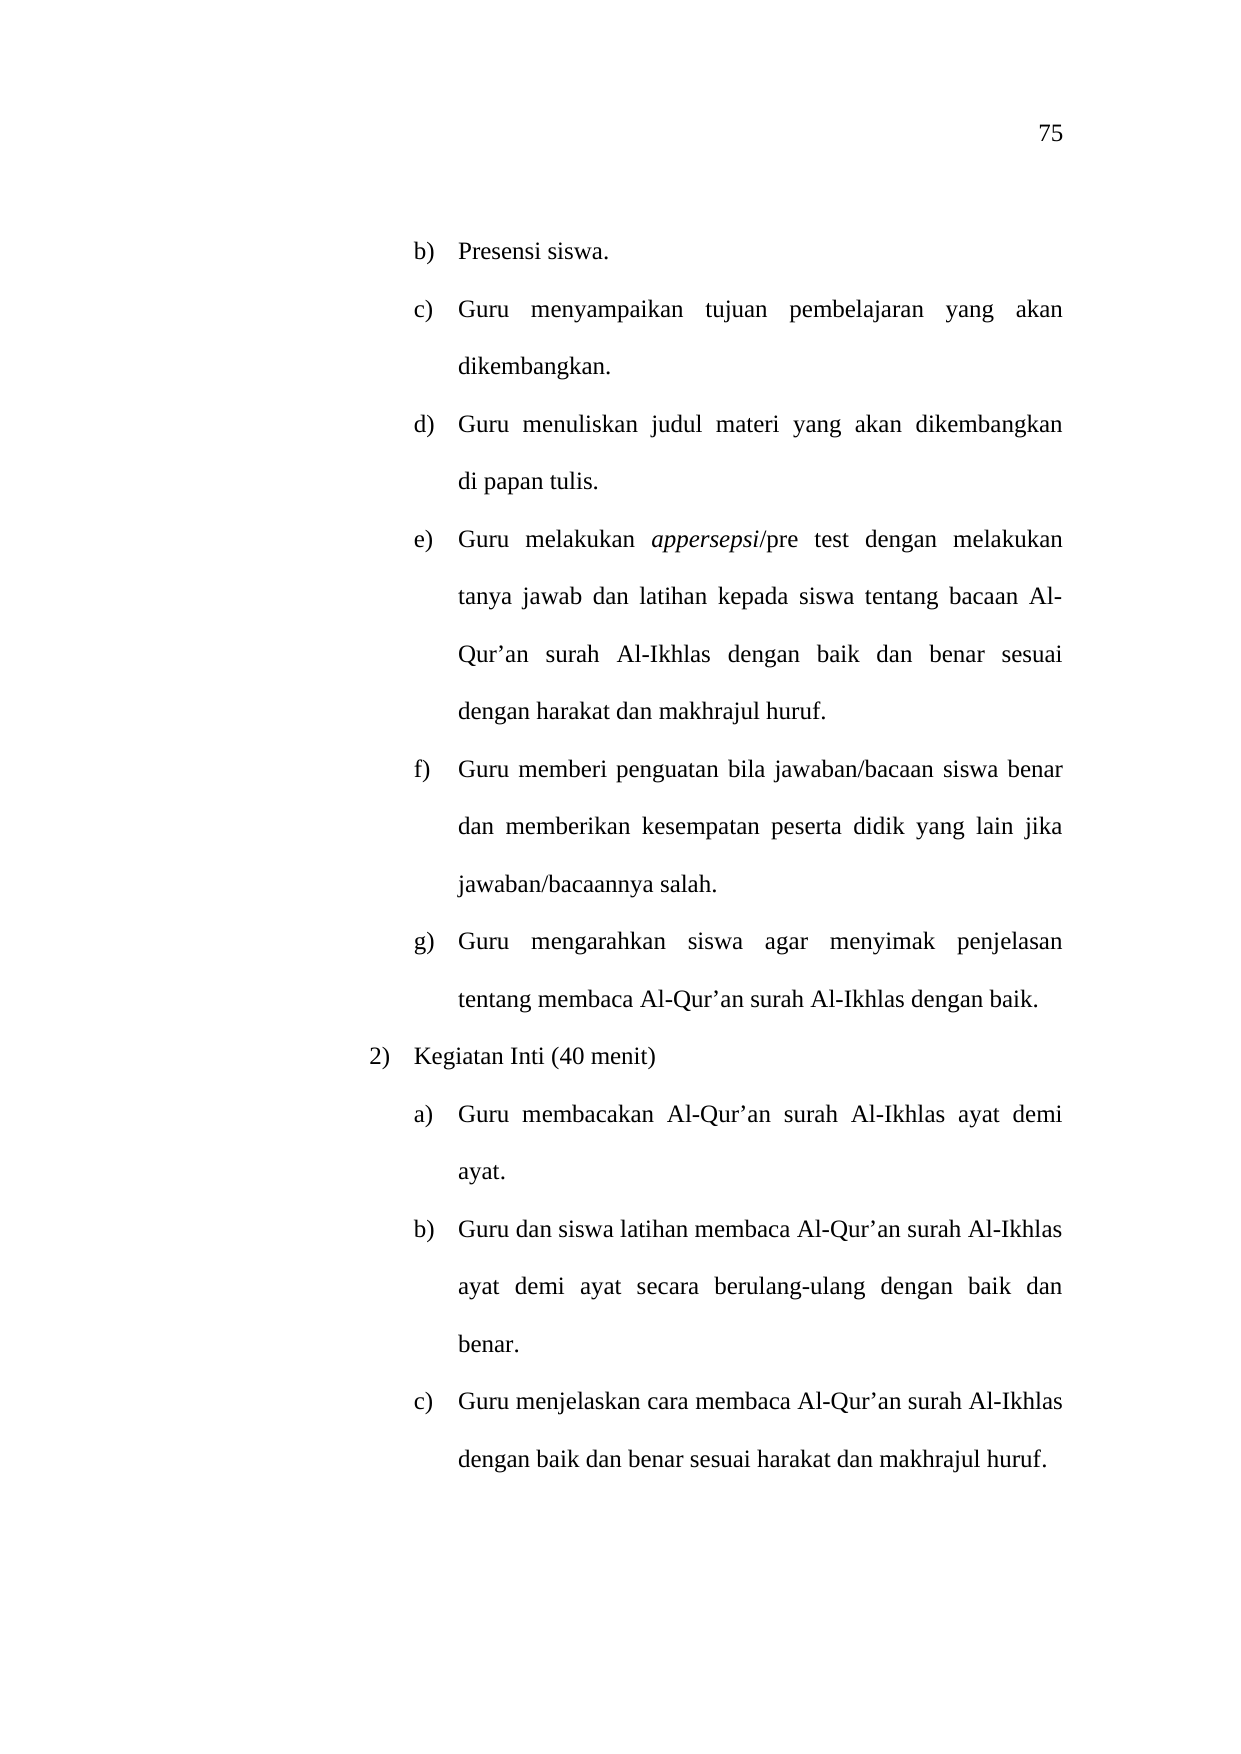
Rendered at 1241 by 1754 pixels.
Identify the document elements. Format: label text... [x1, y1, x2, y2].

list Presensi siswa. [413, 236, 1063, 265]
list Guru dan siswa latihan membaca Al-Qur’an surah Al-Ikhlas ayat demi ayat secara berulang-ulang dengan baik dan benar. [413, 1214, 1063, 1357]
list Guru menyampaikan tujuan pembelajaran yang akan dikembangkan. [413, 294, 1063, 380]
list Kegiatan Inti (40 menit) [369, 1041, 1063, 1070]
list Guru memberi penguatan bila jawaban/bacaan siswa benar dan memberikan kesempatan peserta didik yang lain jika jawaban/bacaannya salah. [413, 754, 1063, 897]
list Guru mengarahkan siswa agar menyimak penjelasan tentang membaca Al-Qur’an surah Al-Ikhlas dengan baik. [413, 926, 1063, 1012]
list Guru membacakan Al-Qur’an surah Al-Ikhlas ayat demi ayat. [413, 1099, 1063, 1185]
list Guru menuliskan judul materi yang akan dikembangkan di papan tulis. [413, 409, 1063, 495]
list Guru melakukan appersepsi/pre test dengan melakukan tanya jawab dan latihan kepada siswa tentang bacaan Al-Qur’an surah Al-Ikhlas dengan baik dan benar sesuai dengan harakat dan makhrajul huruf. [413, 524, 1063, 725]
list Guru menjelaskan cara membaca Al-Qur’an surah Al-Ikhlas dengan baik dan benar sesuai harakat dan makhrajul huruf. [413, 1386, 1063, 1472]
